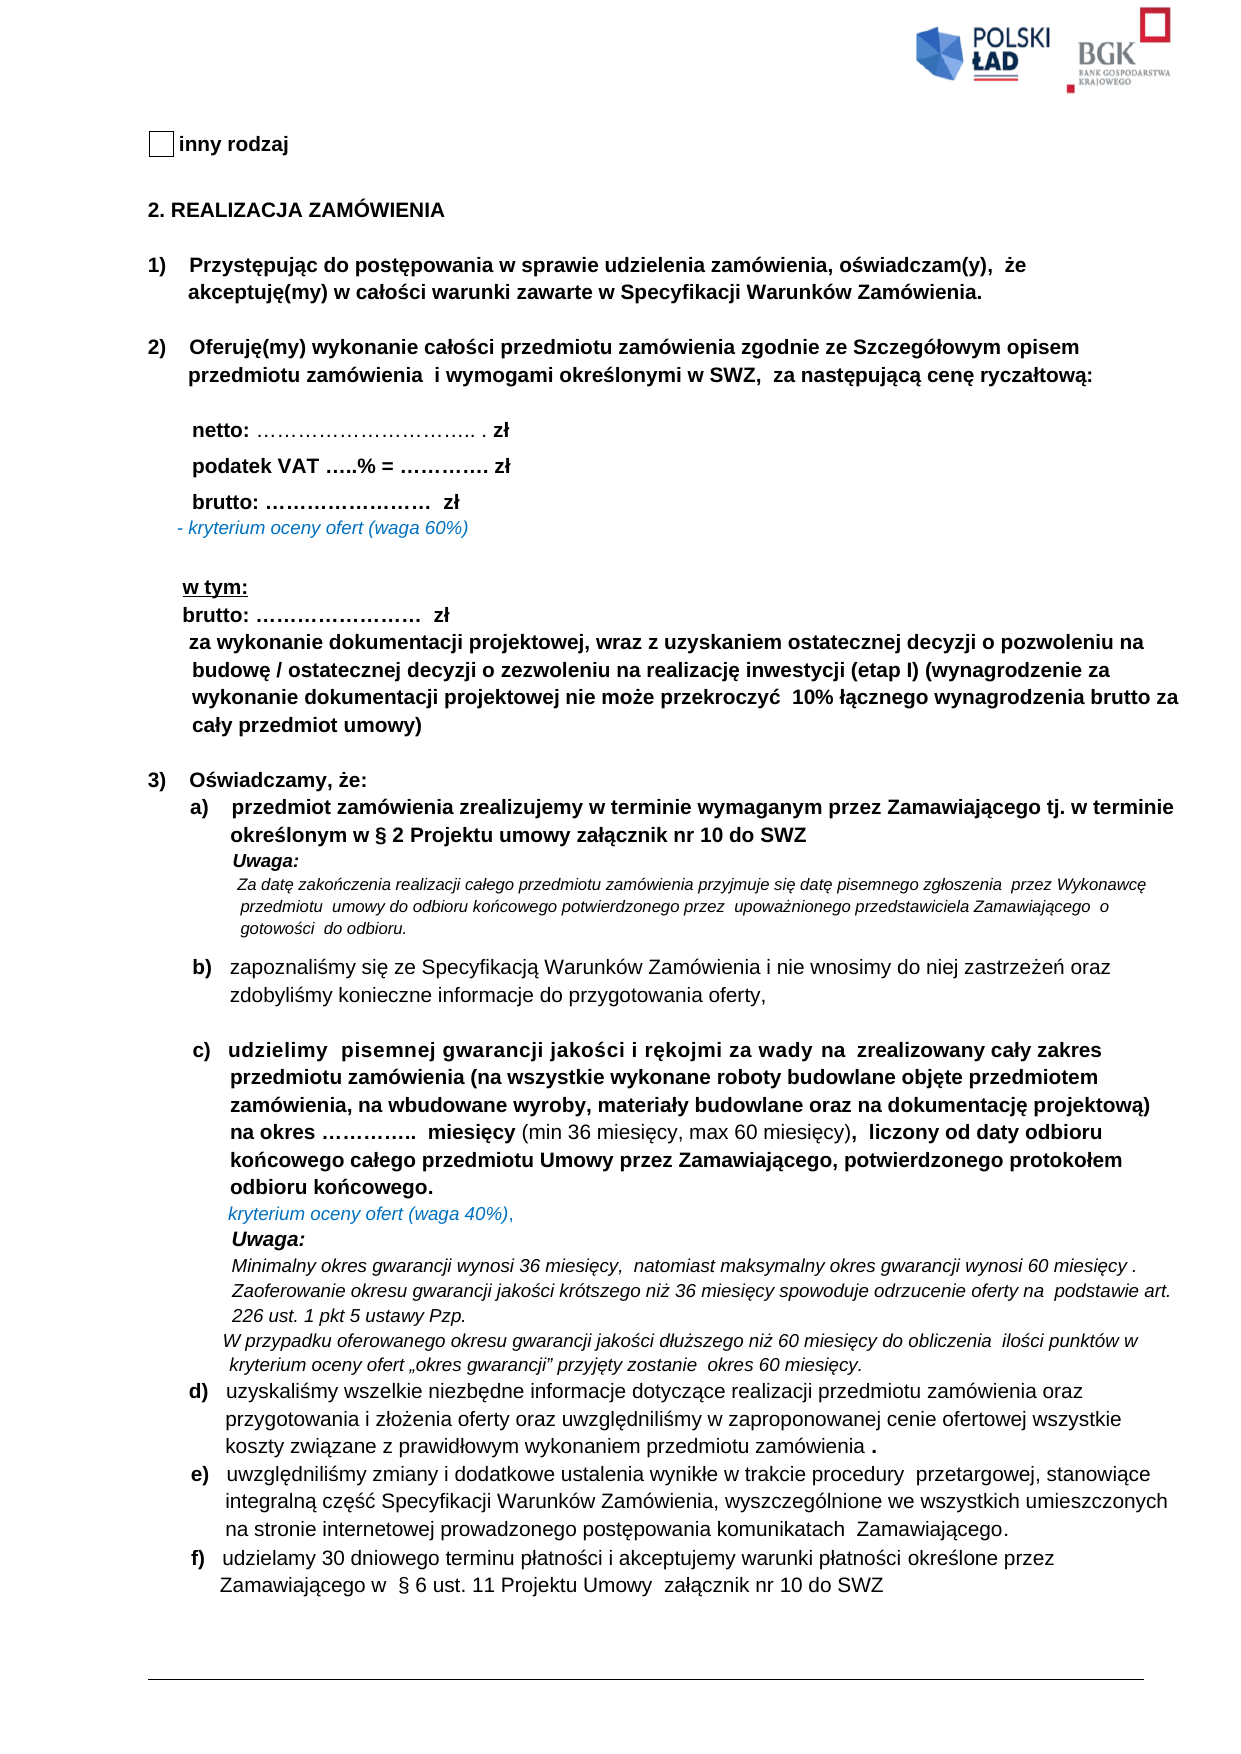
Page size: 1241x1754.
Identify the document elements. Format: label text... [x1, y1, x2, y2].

text a) przedmiot zamówienia zrealizujemy w terminie wymaganym przez Zamawiającego tj. w terminie [173, 795, 1181, 819]
text w tym: [148, 575, 1181, 599]
text 226 ust. 1 pkt 5 ustawy Pzp. [185, 1304, 1181, 1326]
text netto: ………………………….. . zł [148, 418, 1181, 442]
text f) udzielamy 30 dniowego terminu płatności i akceptujemy warunki płatności określone przez [185, 1546, 1181, 1569]
text za wykonanie dokumentacji projektowej, wraz z uzyskaniem ostatecznej decyzji o pozwoleniu na budowę / ostatecznej decyzji o zezwoleniu na realizację inwestycji (etap I) (wynagrodzenie za wykonanie dokumentacji projektowej nie może przekroczyć 10% łącznego wynagrodzenia brutto za cały przedmiot umowy) [177, 630, 1181, 737]
text koszty związane z prawidłowym wykonaniem przedmiotu zamówienia . [185, 1434, 1181, 1458]
text 1) Przystępując do postępowania w sprawie udzielenia zamówienia, oświadczam(y), że [148, 253, 1181, 277]
list zapoznaliśmy się ze Specyfikacją Warunków Zamówienia i nie wnosimy do niej zastrzeżeń oraz zdobyliśmy konieczne informacje do przygotowania oferty, [192, 955, 1181, 1006]
text kryterium oceny ofert (waga 40%), [191, 1202, 1181, 1224]
text przedmiotu zamówienia i wymogami określonymi w SWZ, za następującą cenę ryczałtową: [148, 363, 1181, 387]
text d) uzyskaliśmy wszelkie niezbędne informacje dotyczące realizacji przedmiotu zamówienia oraz [148, 1379, 1181, 1403]
text e) uwzględniliśmy zmiany i dodatkowe ustalenia wynikłe w trakcie procedury przetargowej, stanowiące [185, 1461, 1181, 1485]
text brutto: …………………… zł [148, 603, 1181, 627]
text brutto: …………………… zł [148, 489, 1181, 513]
text Uwaga: [185, 1227, 1181, 1251]
text Za datę zakończenia realizacji całego przedmiotu zamówienia przyjmuje się datę pisemnego zgłoszenia przez Wykonawcę [148, 875, 1181, 894]
text przedmiotu umowy do odbioru końcowego potwierdzonego przez upoważnionego przedstawiciela Zamawiającego o [148, 897, 1181, 916]
text określonym w § 2 Projektu umowy załącznik nr 10 do SWZ [173, 823, 1181, 847]
text W przypadku oferowanego okresu gwarancji jakości dłuższego niż 60 miesięcy do obliczenia ilości punktów w [148, 1329, 1181, 1351]
text kryterium oceny ofert „okres gwarancji” przyjęty zostanie okres 60 miesięcy. [148, 1354, 1181, 1376]
text akceptuję(my) w całości warunki zawarte w Specyfikacji Warunków Zamówienia. [148, 280, 1181, 304]
text integralną część Specyfikacji Warunków Zamówienia, wyszczególnione we wszystkich umieszczonych [185, 1489, 1181, 1513]
list 3) Oświadczamy, że: [148, 768, 1181, 792]
text 2) Oferuję(my) wykonanie całości przedmiotu zamówienia zgodnie ze Szczegółowym opisem [148, 335, 1181, 359]
text - kryterium oceny ofert (waga 60%) [148, 517, 1181, 538]
text gotowości do odbioru. [148, 919, 1181, 938]
text inny rodzaj [148, 130, 1181, 157]
text na stronie internetowej prowadzonego postępowania komunikatach Zamawiającego. [185, 1516, 1181, 1542]
picture [903, 0, 1182, 102]
text Zaoferowanie okresu gwarancji jakości krótszego niż 36 miesięcy spowoduje odrzucenie oferty na podstawie art. [185, 1280, 1181, 1301]
list udzielimy pisemnej gwarancji jakości i rękojmi za wady na zrealizowany cały zakres przedmiotu zamówienia (na wszystkie wykonane roboty budowlane objęte przedmiotem zamówienia, na wbudowane wyroby, materiały budowlane oraz na dokumentację projektową) [192, 1037, 1181, 1116]
text przygotowania i złożenia oferty oraz uwzględniliśmy w zaproponowanej cenie ofertowej wszystkie [185, 1406, 1181, 1430]
text Uwaga: [192, 850, 1181, 872]
text podatek VAT …..% = …………. zł [148, 453, 1181, 477]
text Zamawiającego w § 6 ust. 11 Projektu Umowy załącznik nr 10 do SWZ [185, 1573, 1181, 1597]
text Minimalny okres gwarancji wynosi 36 miesięcy, natomiast maksymalny okres gwarancji wynosi 60 miesięcy . [185, 1255, 1181, 1276]
text 2. REALIZACJA ZAMÓWIENIA [148, 198, 1181, 222]
text na okres ………….. miesięcy (min 36 miesięcy, max 60 miesięcy), liczony od daty odbioru końcowego całego przedmiotu Umowy przez Zamawiającego, potwierdzonego protokołem odbioru końcowego. [230, 1120, 1181, 1199]
